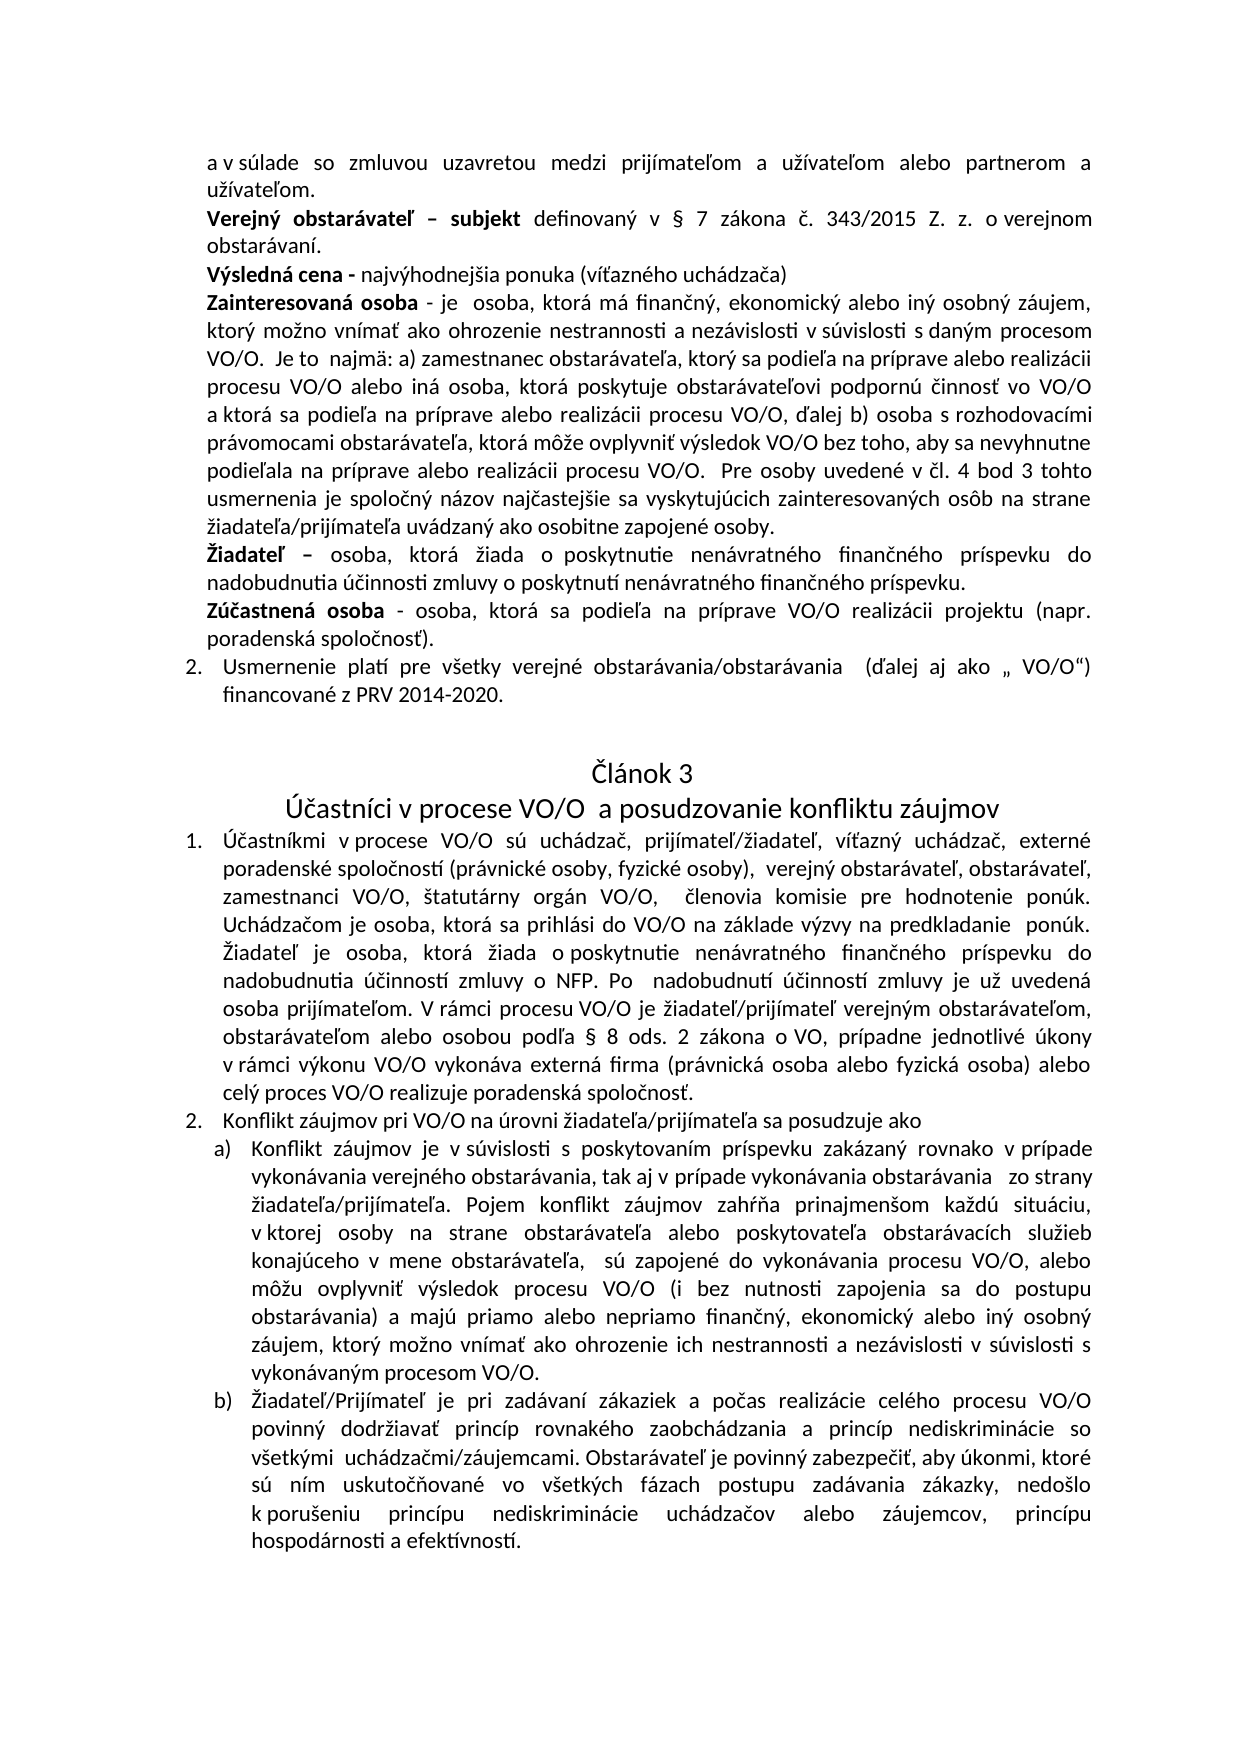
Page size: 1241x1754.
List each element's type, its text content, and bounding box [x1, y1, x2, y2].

text Výsledná cena - najvýhodnejšia ponuka (víťazného uchádzača) [207, 260, 1093, 288]
list Konflikt záujmov pri VO/O na úrovni žiadateľa/prijímateľa sa posudzuje ako [185, 1106, 1093, 1134]
list Žiadateľ/Prijímateľ je pri zadávaní zákaziek a počas realizácie celého procesu VO/O povinný dodržiavať princíp rovnakého zaobchádzania a princíp nediskriminácie so všetkými uchádzačmi/záujemcami. Obstarávateľ je povinný zabezpečiť, aby úkonmi, ktoré sú ním uskutočňované vo všetkých fázach postupu zadávania zákazky, nedošlo k porušeniu princípu nediskriminácie uchádzačov alebo záujemcov, princípu hospodárnosti a efektívností. [213, 1387, 1093, 1555]
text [207, 148, 1093, 204]
text Žiadateľ – osoba, ktorá žiada o poskytnutie nenávratného finančného príspevku do nadobudnutia účinnosti zmluvy o poskytnutí nenávratného finančného príspevku. [207, 540, 1093, 596]
text Verejný obstarávateľ – subjekt definovaný v § 7 zákona č. 343/2015 Z. z. o verejnom obstarávaní. [207, 204, 1093, 260]
text Zúčastnená osoba - osoba, ktorá sa podieľa na príprave VO/O realizácii projektu (napr. poradenská spoločnosť). [207, 596, 1093, 652]
text Zainteresovaná osoba - je osoba, ktorá má finančný, ekonomický alebo iný osobný záujem, ktorý možno vnímať ako ohrozenie nestrannosti a nezávislosti v súvislosti s daným procesom VO/O. Je to najmä: a) zamestnanec obstarávateľa, ktorý sa podieľa na príprave alebo realizácii procesu VO/O alebo iná osoba, ktorá poskytuje obstarávateľovi podpornú činnosť vo VO/O a ktorá sa podieľa na príprave alebo realizácii procesu VO/O, ďalej b) osoba s rozhodovacími právomocami obstarávateľa, ktorá môže ovplyvniť výsledok VO/O bez toho, aby sa nevyhnutne podieľala na príprave alebo realizácii procesu VO/O. Pre osoby uvedené v čl. 4 bod 3 tohto usmernenia je spoločný názov najčastejšie sa vyskytujúcich zainteresovaných osôb na strane žiadateľa/prijímateľa uvádzaný ako osobitne zapojené osoby. [207, 288, 1093, 540]
text Článok 3 [192, 755, 1093, 791]
text Účastníci v procese VO/O a posudzovanie konfliktu záujmov [192, 791, 1093, 826]
list Účastníkmi v procese VO/O sú uchádzač, prijímateľ/žiadateľ, víťazný uchádzač, externé poradenské spoločností (právnické osoby, fyzické osoby), verejný obstarávateľ, obstarávateľ, zamestnanci VO/O, štatutárny orgán VO/O, členovia komisie pre hodnotenie ponúk. Uchádzačom je osoba, ktorá sa prihlási do VO/O na základe výzvy na predkladanie ponúk. Žiadateľ je osoba, ktorá žiada o poskytnutie nenávratného finančného príspevku do nadobudnutia účinností zmluvy o NFP. Po nadobudnutí účinností zmluvy je už uvedená osoba prijímateľom. V rámci procesu VO/O je žiadateľ/prijímateľ verejným obstarávateľom, obstarávateľom alebo osobou podľa § 8 ods. 2 zákona o VO, prípadne jednotlivé úkony v rámci výkonu VO/O vykonáva externá firma (právnická osoba alebo fyzická osoba) alebo celý proces VO/O realizuje poradenská spoločnosť. [185, 826, 1093, 1106]
list Konflikt záujmov je v súvislosti s poskytovaním príspevku zakázaný rovnako v prípade vykonávania verejného obstarávania, tak aj v prípade vykonávania obstarávania zo strany žiadateľa/prijímateľa. Pojem konflikt záujmov zahŕňa prinajmenšom každú situáciu, v ktorej osoby na strane obstarávateľa alebo poskytovateľa obstarávacích služieb konajúceho v mene obstarávateľa, sú zapojené do vykonávania procesu VO/O, alebo môžu ovplyvniť výsledok procesu VO/O (i bez nutnosti zapojenia sa do postupu obstarávania) a majú priamo alebo nepriamo finančný, ekonomický alebo iný osobný záujem, ktorý možno vnímať ako ohrozenie ich nestrannosti a nezávislosti v súvislosti s vykonávaným procesom VO/O. [213, 1134, 1093, 1387]
list Usmernenie platí pre všetky verejné obstarávania/obstarávania (ďalej aj ako „ VO/O“) financované z PRV 2014-2020. [185, 652, 1093, 708]
